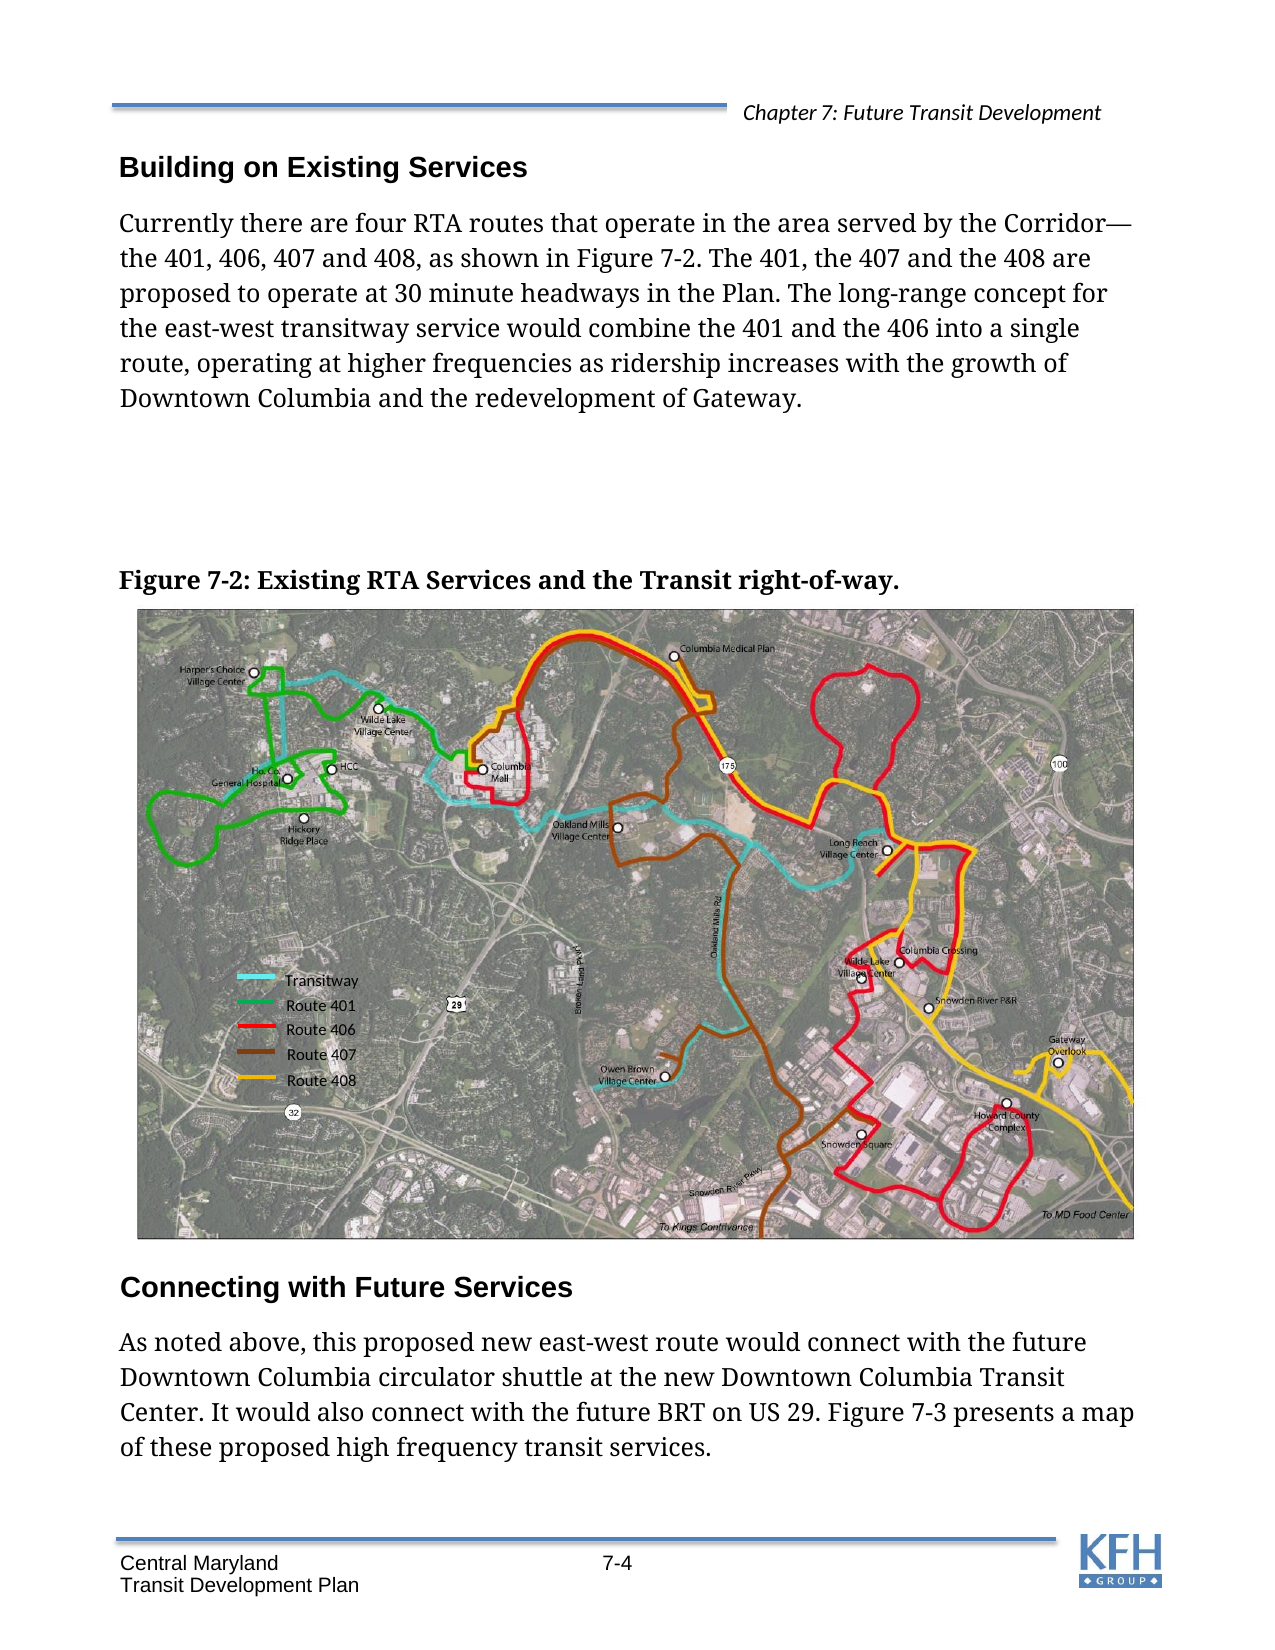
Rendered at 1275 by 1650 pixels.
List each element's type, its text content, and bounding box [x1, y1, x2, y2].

picture [108, 1533, 1064, 1551]
text Figure 7-2: Existing RTA Services and the Transit right-of-way. [118, 562, 1140, 596]
picture [105, 99, 727, 117]
picture [1079, 1534, 1162, 1588]
subtitle Building on Existing Services [118, 150, 1140, 184]
text Currently there are four RTA routes that operate in the area served by the Corridor—the 401, 406, 407 and 408, as shown in Figure 7-2. The 401, the 407 and the 408 are proposed to operate at 30 minute headways in the Plan. The long-range concept for the east-west transitway service would combine the 401 and the 406 into a single route, operating at higher frequencies as ridership increases with the growth of Downtown Columbia and the redevelopment of Gateway. [118, 206, 1140, 415]
picture [125, 598, 1146, 1251]
text As noted above, this proposed new east-west route would connect with the future Downtown Columbia circulator shuttle at the new Downtown Columbia Transit Center. It would also connect with the future BRT on US 29. Figure 7-3 presents a map of these proposed high frequency transit services. [118, 1325, 1140, 1464]
subtitle Connecting with Future Services [120, 1269, 1140, 1303]
